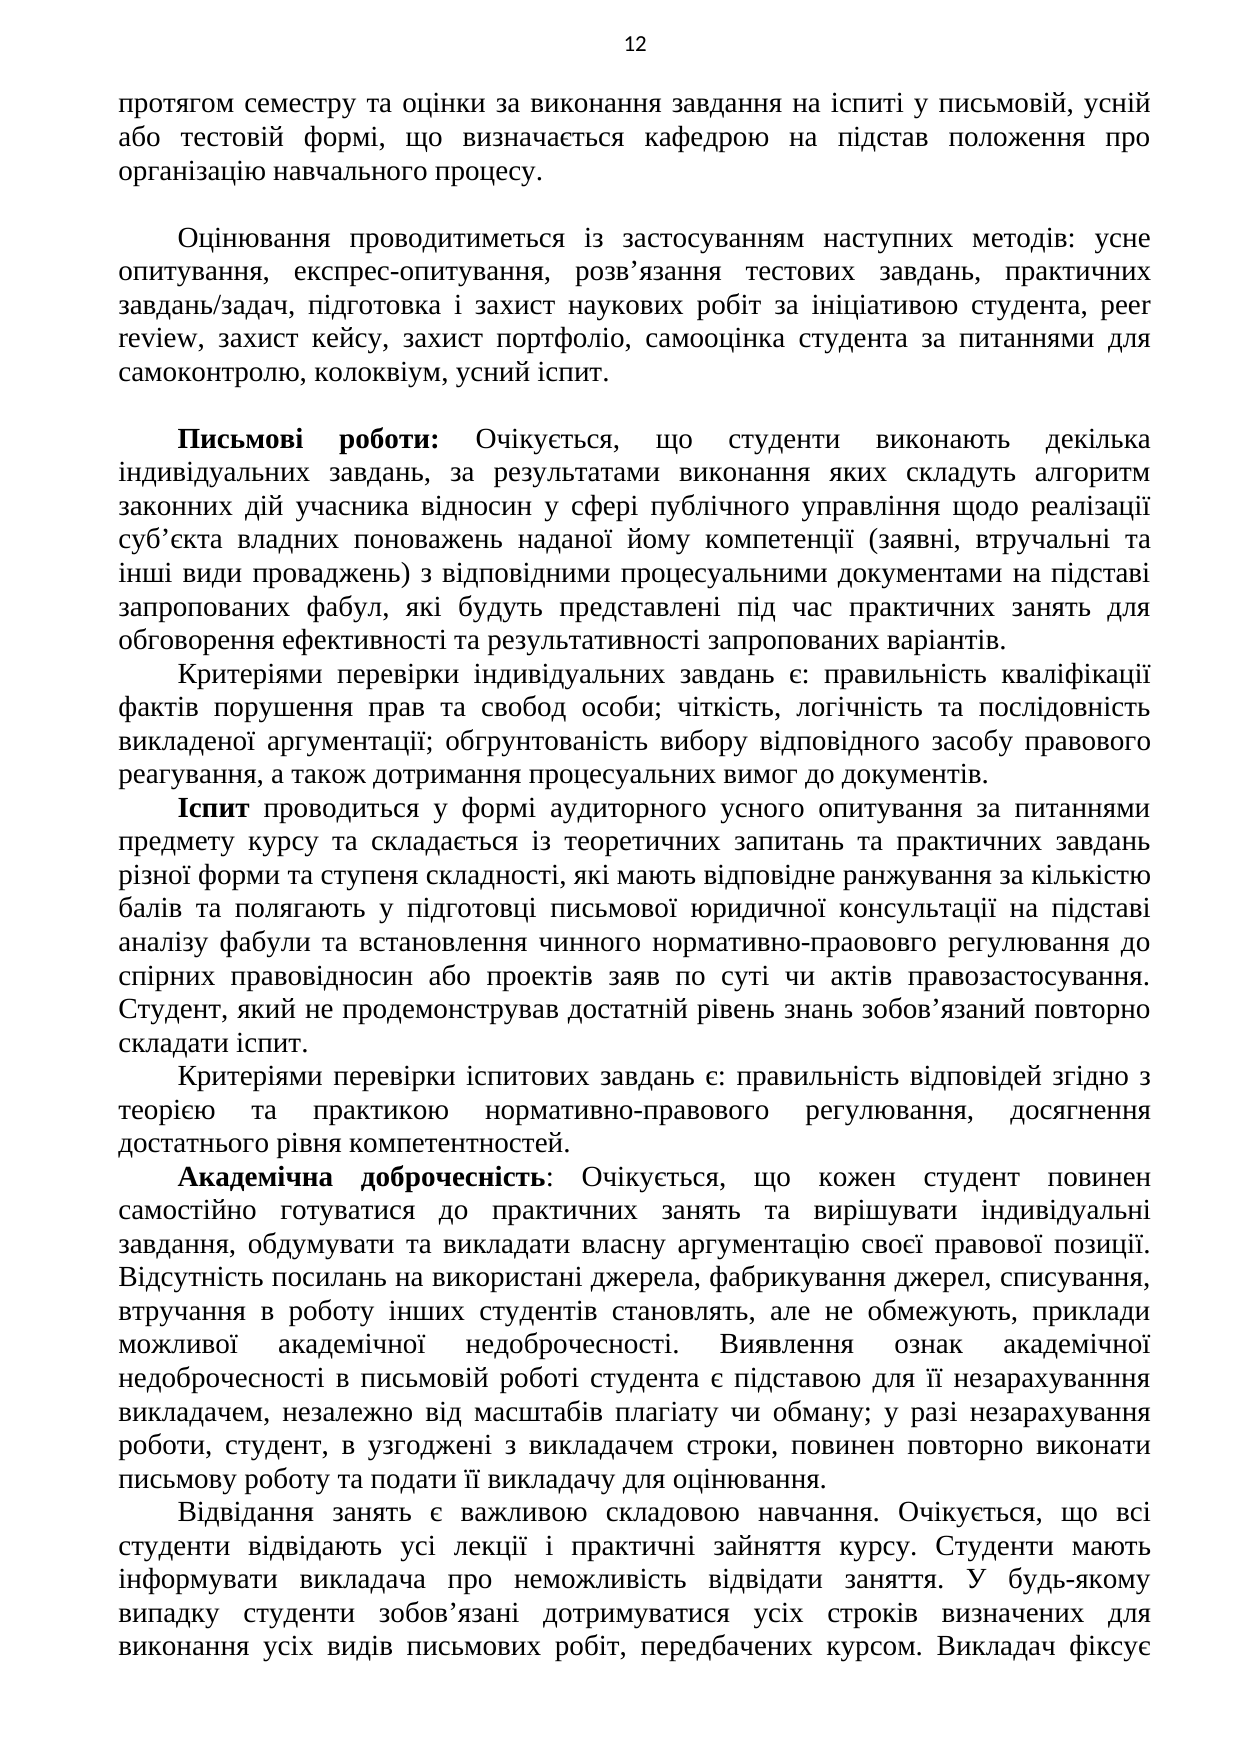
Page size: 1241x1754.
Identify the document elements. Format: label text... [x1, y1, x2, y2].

text Критеріями перевірки індивідуальних завдань є: правильність кваліфікації фактів порушення прав та свобод особи; чіткість, логічність та послідовність викладеної аргументації; обгрунтованість вибору відповідного засобу правового реагування, а також дотримання процесуальних вимог до документів. [118, 656, 1152, 790]
text Письмові роботи: Очікується, що студенти виконають декілька індивідуальних завдань, за результатами виконання яких складуть алгоритм законних дій учасника відносин у сфері публічного управління щодо реалізації суб’єкта владних поноважень наданої йому компетенції (заявні, втручальні та інші види проваджень) з відповідними процесуальними документами на підставі запропованих фабул, які будуть представлені під час практичних занять для обговорення ефективності та результативності запропованих варіантів. [118, 421, 1152, 656]
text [118, 1494, 1152, 1662]
text Академічна доброчесність: Очікується, що кожен студент повинен самостійно готуватися до практичних занять та вирішувати індивідуальні завдання, обдумувати та викладати власну аргументацію своєї правової позиції. Відсутність посилань на використані джерела, фабрикування джерел, списування, втручання в роботу інших студентів становлять, але не обмежують, приклади можливої академічної недоброчесності. Виявлення ознак академічної недоброчесності в письмовій роботі студента є підставою для її незарахуванння викладачем, незалежно від масштабів плагіату чи обману; у разі незарахування роботи, студент, в узгоджені з викладачем строки, повинен повторно виконати письмову роботу та подати її викладачу для оцінювання. [118, 1159, 1152, 1494]
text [118, 86, 1152, 186]
text Критеріями перевірки іспитових завдань є: правильність відповідей згідно з теорією та практикою нормативно-правового регулювання, досягнення достатнього рівня компетентностей. [118, 1058, 1152, 1159]
text Оцінювання проводитиметься із застосуванням наступних методів: усне опитування, експрес-опитування, розв’язання тестових завдань, практичних завдань/задач, підготовка і захист наукових робіт за ініціативою студента, peer review, захист кейсу, захист портфоліо, самооцінка студента за питаннями для самоконтролю, колоквіум, усний іспит. [118, 220, 1152, 387]
text Іспит проводиться у формі аудиторного усного опитування за питаннями предмету курсу та складається із теоретичних запитань та практичних завдань різної форми та ступеня складності, які мають відповідне ранжування за кількістю балів та полягають у підготовці письмової юридичної консультації на підставі аналізу фабули та встановлення чинного нормативно-праововго регулювання до спірних правовідносин або проектів заяв по суті чи актів правозастосування. Студент, який не продемонстрував достатній рівень знань зобов’язаний повторно складати іспит. [118, 790, 1152, 1058]
